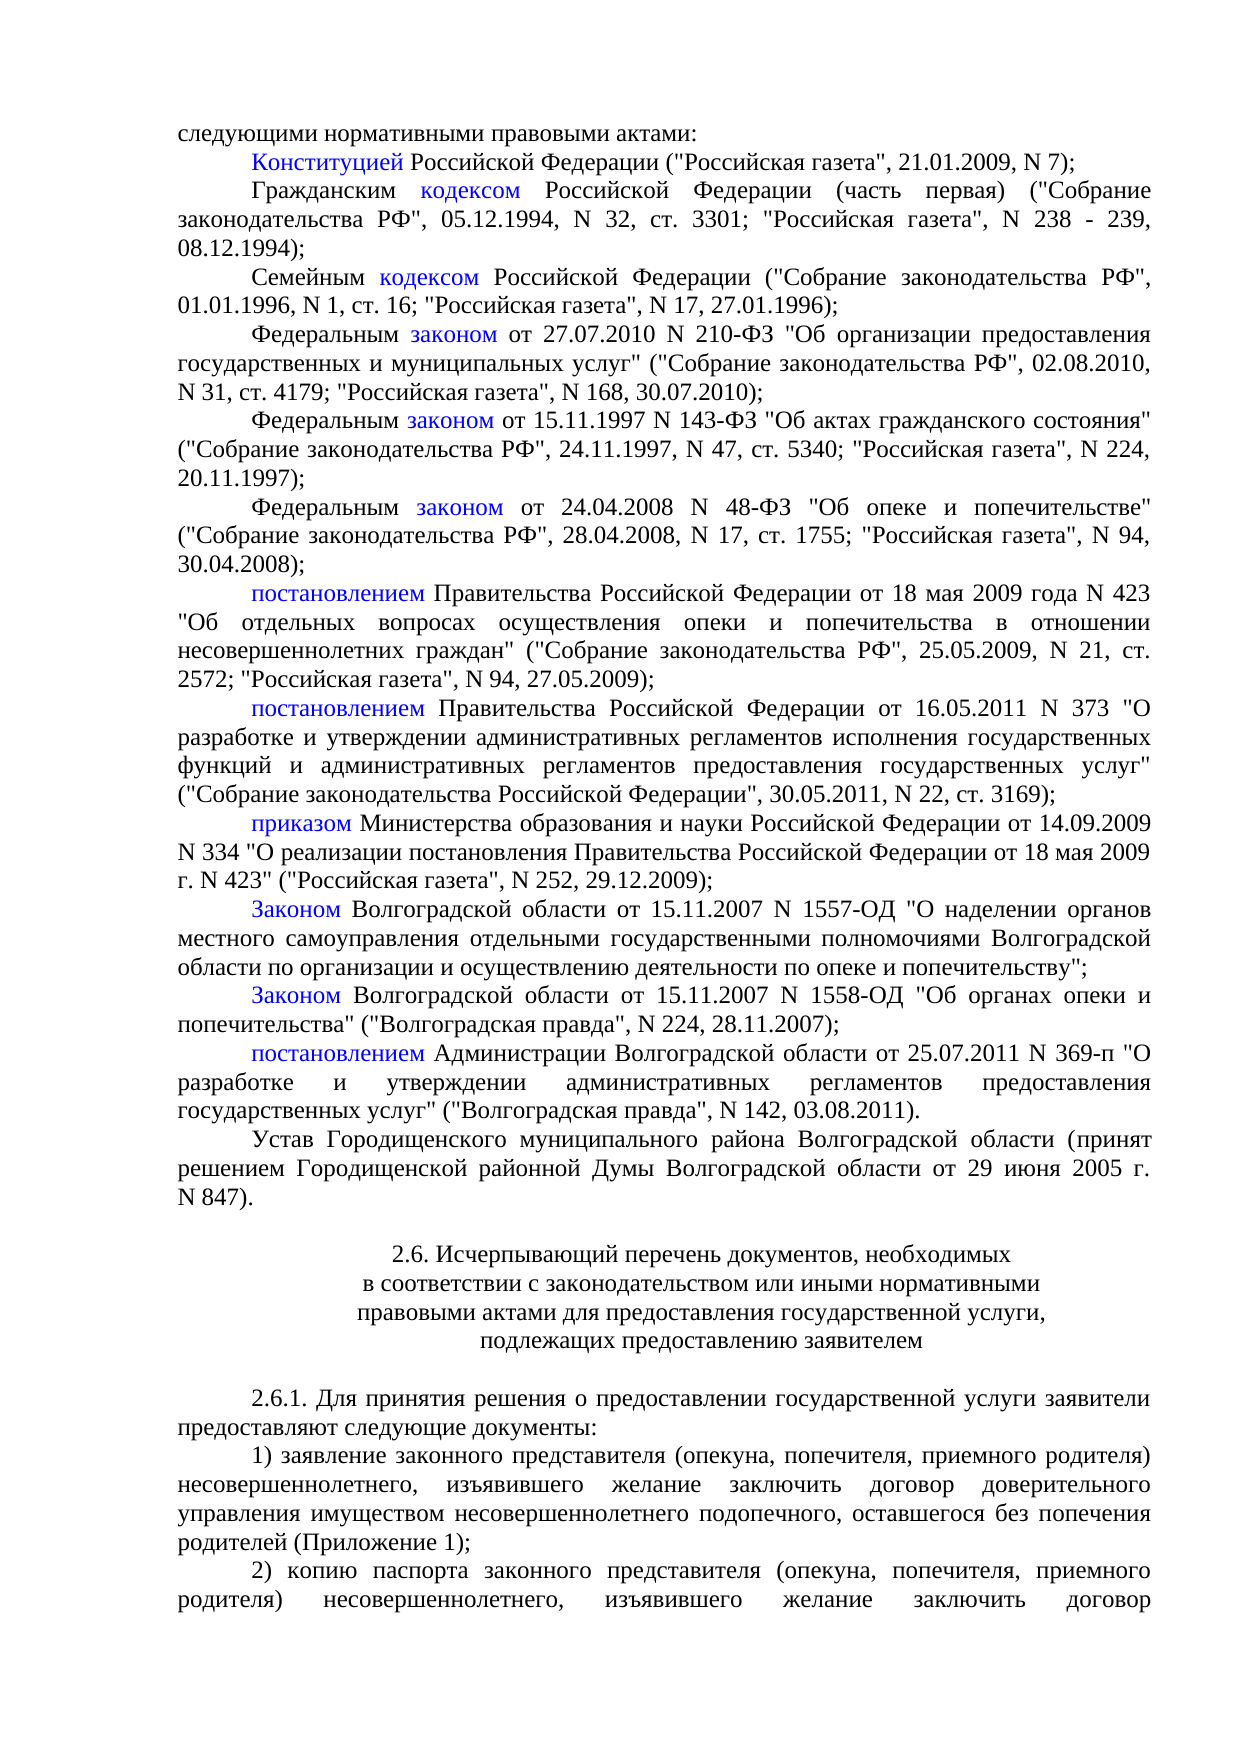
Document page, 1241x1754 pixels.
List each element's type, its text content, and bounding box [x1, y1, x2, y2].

text Устав Городищенского муниципального района Волгоградской области (принят решением Городищенской районной Думы Волгоградской области от 29 июня 2005 г. N 847). [177, 1124, 1152, 1211]
text Конституцией Российской Федерации ("Российская газета", 21.01.2009, N 7); [177, 147, 1152, 176]
text правовыми актами для предоставления государственной услуги, [177, 1297, 1152, 1326]
text 1) заявление законного представителя (опекуна, попечителя, приемного родителя) несовершеннолетнего, изъявившего желание заключить договор доверительного управления имуществом несовершеннолетнего подопечного, оставшегося без попечения родителей (Приложение 1); [177, 1441, 1152, 1556]
text Гражданским кодексом Российской Федерации (часть первая) ("Собрание законодательства РФ", 05.12.1994, N 32, ст. 3301; "Российская газета", N 238 - 239, 08.12.1994); [177, 176, 1152, 262]
text Законом Волгоградской области от 15.11.2007 N 1557-ОД "О наделении органов местного самоуправления отдельными государственными полномочиями Волгоградской области по организации и осуществлению деятельности по опеке и попечительству"; [177, 894, 1152, 981]
text 2.6. Исчерпывающий перечень документов, необходимых [177, 1239, 1152, 1268]
text Законом Волгоградской области от 15.11.2007 N 1558-ОД "Об органах опеки и попечительства" ("Волгоградская правда", N 224, 28.11.2007); [177, 981, 1152, 1038]
text 2.6.1. Для принятия решения о предоставлении государственной услуги заявители предоставляют следующие документы: [177, 1383, 1152, 1441]
text постановлением Правительства Российской Федерации от 18 мая 2009 года N 423 "Об отдельных вопросах осуществления опеки и попечительства в отношении несовершеннолетних граждан" ("Собрание законодательства РФ", 25.05.2009, N 21, ст. 2572; "Российская газета", N 94, 27.05.2009); [177, 578, 1152, 693]
text Федеральным законом от 24.04.2008 N 48-ФЗ "Об опеке и попечительстве" ("Собрание законодательства РФ", 28.04.2008, N 17, ст. 1755; "Российская газета", N 94, 30.04.2008); [177, 492, 1152, 578]
text в соответствии с законодательством или иными нормативными [177, 1268, 1152, 1297]
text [177, 118, 1152, 147]
text Федеральным законом от 27.07.2010 N 210-ФЗ "Об организации предоставления государственных и муниципальных услуг" ("Собрание законодательства РФ", 02.08.2010, N 31, ст. 4179; "Российская газета", N 168, 30.07.2010); [177, 319, 1152, 406]
text приказом Министерства образования и науки Российской Федерации от 14.09.2009 N 334 "О реализации постановления Правительства Российской Федерации от 18 мая . N 423" ("Российская газета", N 252, 29.12.2009); [177, 808, 1152, 894]
text Семейным кодексом Российской Федерации ("Собрание законодательства РФ", 01.01.1996, N 1, ст. 16; "Российская газета", N 17, 27.01.1996); [177, 262, 1152, 319]
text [177, 1556, 1152, 1613]
text подлежащих предоставлению заявителем [177, 1326, 1152, 1354]
text постановлением Администрации Волгоградской области от 25.07.2011 N 369-п "О разработке и утверждении административных регламентов предоставления государственных услуг" ("Волгоградская правда", N 142, 03.08.2011). [177, 1038, 1152, 1124]
text Федеральным законом от 15.11.1997 N 143-ФЗ "Об актах гражданского состояния" ("Собрание законодательства РФ", 24.11.1997, N 47, ст. 5340; "Российская газета", N 224, 20.11.1997); [177, 406, 1152, 492]
text постановлением Правительства Российской Федерации от 16.05.2011 N 373 "О разработке и утверждении административных регламентов исполнения государственных функций и административных регламентов предоставления государственных услуг" ("Собрание законодательства Российской Федерации", 30.05.2011, N 22, ст. 3169); [177, 693, 1152, 808]
